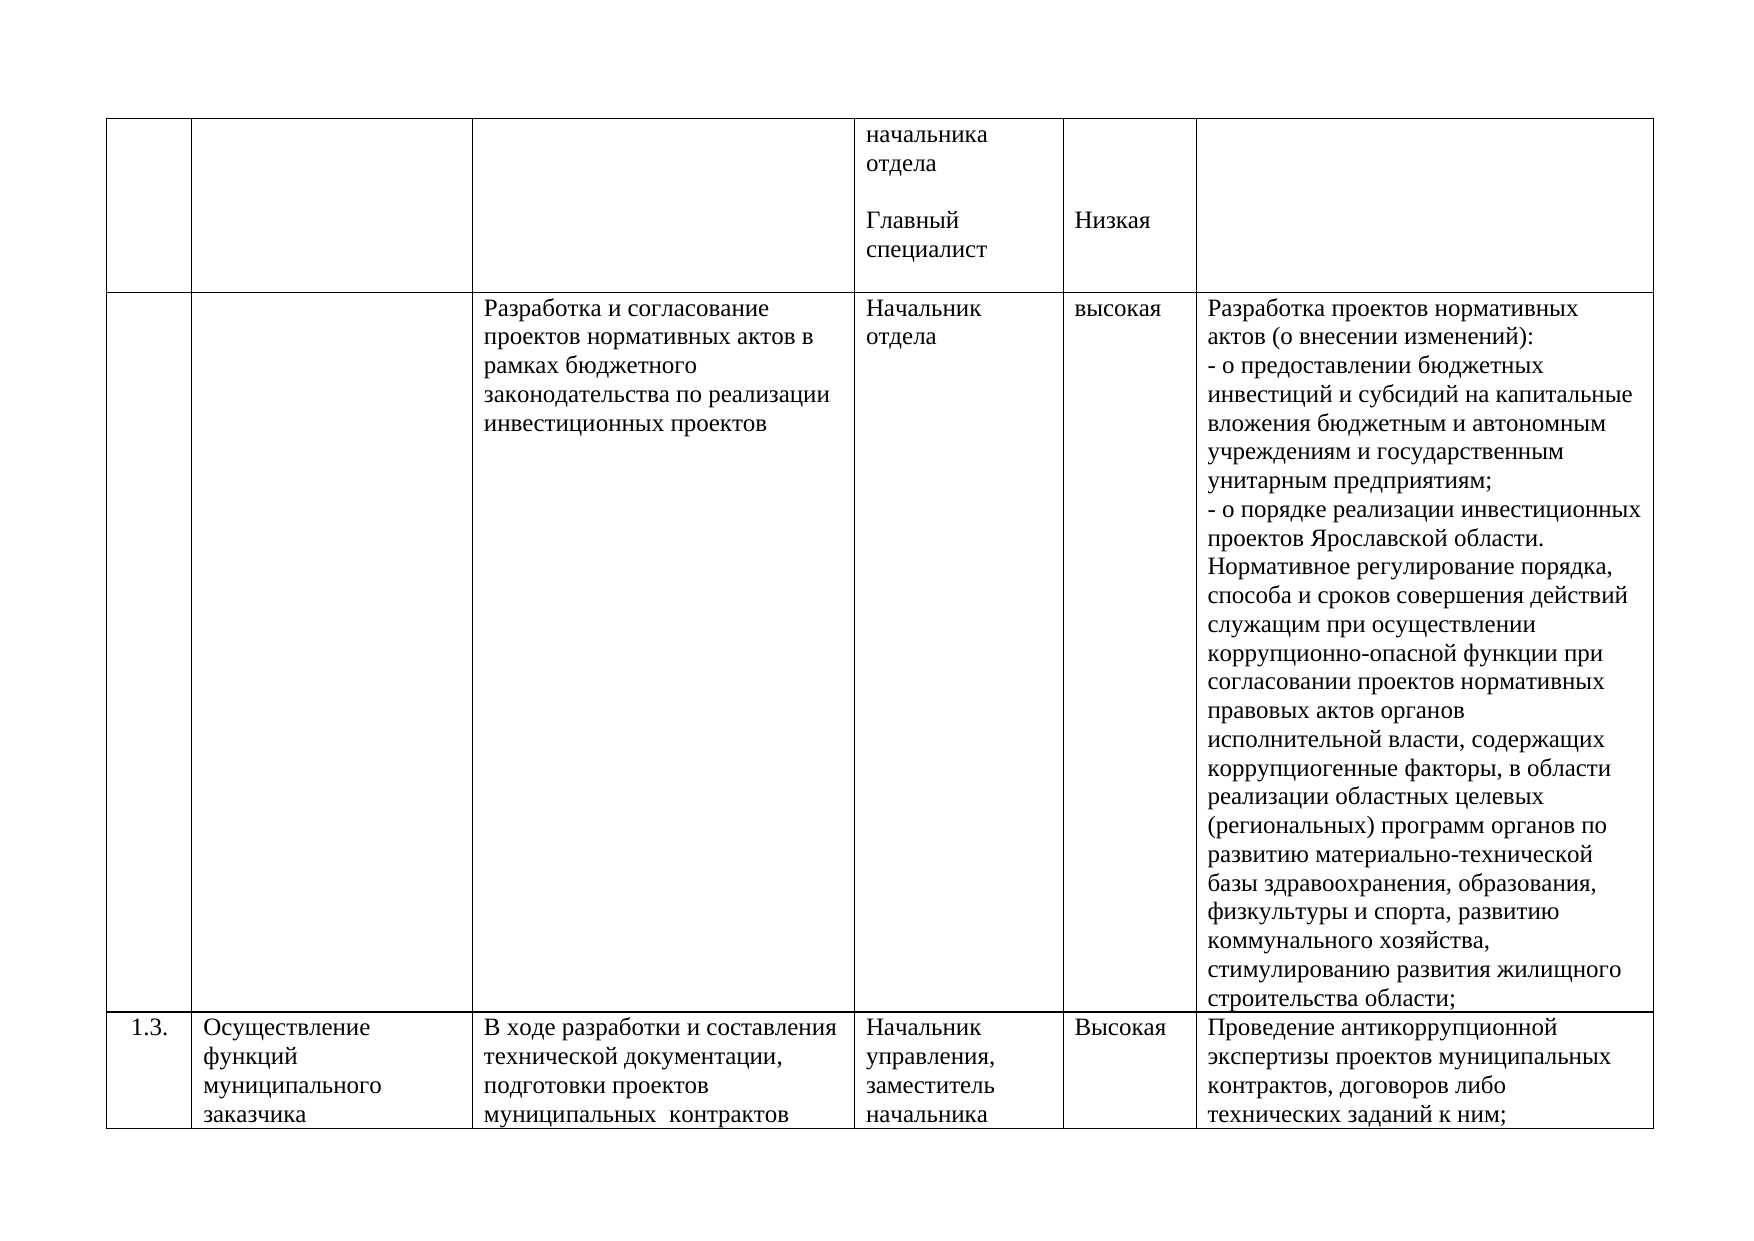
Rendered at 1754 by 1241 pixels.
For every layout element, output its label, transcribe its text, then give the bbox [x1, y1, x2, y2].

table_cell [1064, 119, 1196, 292]
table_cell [473, 119, 854, 292]
table_cell высокая [1064, 293, 1196, 1011]
table_cell Разработка и согласование проектов нормативных актов в рамках бюджетного законодательства по реализации инвестиционных проектов [473, 293, 854, 1011]
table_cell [1197, 1013, 1653, 1127]
table_cell Разработка проектов нормативных актов (о внесении изменений): - о предоставлении бюджетных инвестиций и субсидий на капитальные вложения бюджетным и автономным учреждениям и государственным унитарным предприятиям; - о порядке реализации инвестиционных проектов Ярославской области. Нормативное регулирование порядка, способа и сроков совершения действий служащим при осуществлении коррупционно-опасной функции при согласовании проектов нормативных правовых актов органов исполнительной власти, содержащих коррупциогенные факторы, в области реализации областных целевых (региональных) программ органов по развитию материально-технической базы здравоохранения, образования, физкультуры и спорта, развитию коммунального хозяйства, стимулированию развития жилищного строительства области; [1197, 293, 1653, 1011]
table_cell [1197, 119, 1653, 292]
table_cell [855, 1013, 1063, 1127]
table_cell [192, 1013, 472, 1127]
table_cell [107, 119, 191, 292]
table_cell [107, 293, 191, 1011]
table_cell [473, 1013, 854, 1127]
table_cell [192, 119, 472, 292]
table_cell Начальник отдела [855, 293, 1063, 1011]
table_cell [192, 293, 472, 1011]
table_cell 1.3. [107, 1013, 191, 1127]
table_cell Высокая средняя [1064, 1013, 1196, 1127]
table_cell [855, 119, 1063, 292]
